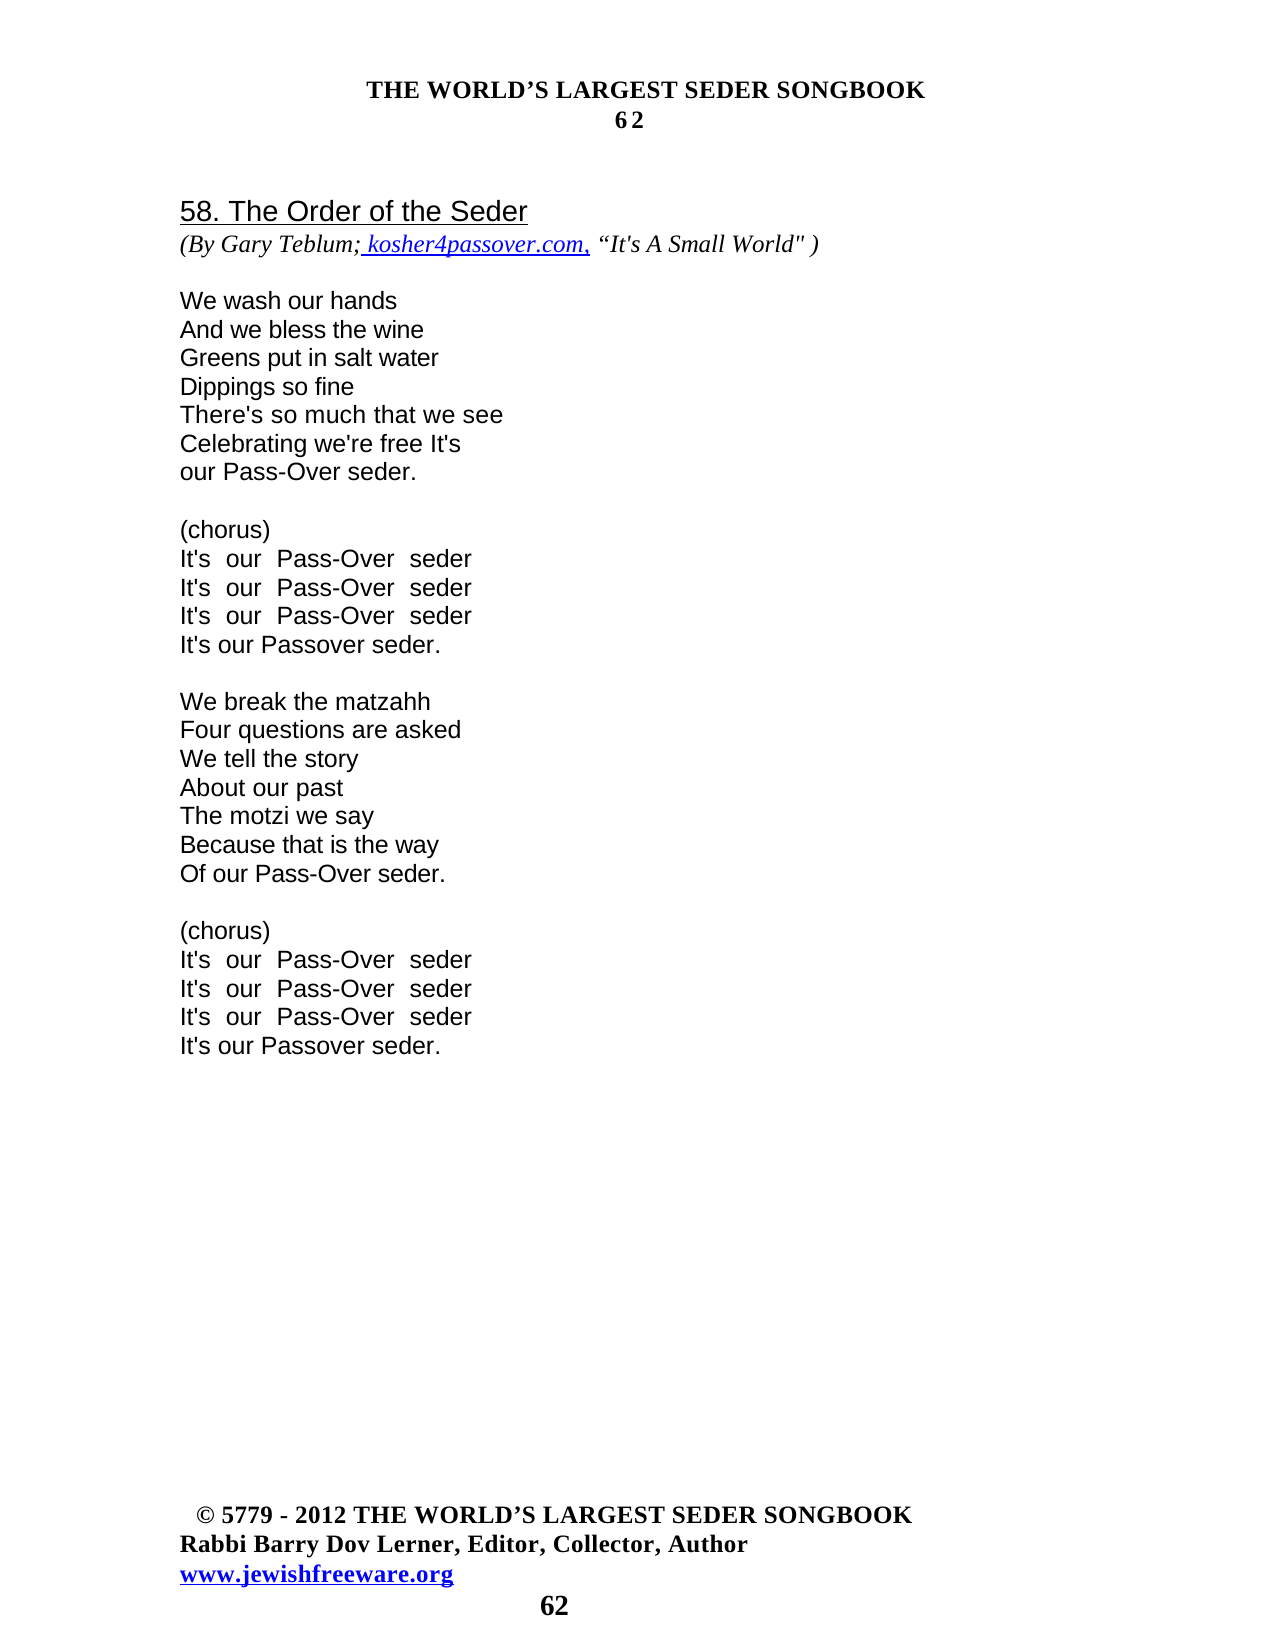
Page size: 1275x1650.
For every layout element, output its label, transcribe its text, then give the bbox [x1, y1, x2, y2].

text About our past [179, 773, 926, 802]
text THE WORLD’S LARGEST SEDER SONGBOOK [179, 74, 926, 104]
text 62 [179, 1588, 929, 1622]
text (By Gary Teblum; kosher4passover.com, “It's A Small World" ) [179, 229, 926, 258]
text (chorus) [179, 917, 926, 945]
text It's our Pass-Over seder It's our Pass-Over seder It's our Pass-Over seder It's our Passover seder. [179, 544, 472, 659]
text 58. The Order of the Seder [179, 195, 926, 228]
text (chorus) [179, 516, 926, 544]
text © 5779 - 2012 THE WORLD’S LARGEST SEDER SONGBOOK [179, 1499, 929, 1529]
text There's so much that we see [179, 401, 926, 430]
text It's our Pass-Over seder It's our Pass-Over seder It's our Pass-Over seder It's our Passover seder. [179, 946, 472, 1060]
text We wash our hands And we bless the wine Greens put in salt water Dippings so fine [179, 287, 442, 401]
text The motzi we say [179, 802, 926, 830]
text Celebrating we're free It's our Pass-Over seder. [179, 430, 472, 487]
text Rabbi Barry Dov Lerner, Editor, Collector, Author www.jewishfreeware.org [179, 1529, 929, 1588]
text Because that is the way Of our Pass-Over seder. [179, 830, 449, 888]
text 62 [614, 104, 926, 134]
text We break the matzahh Four questions are asked We tell the story [179, 687, 464, 773]
